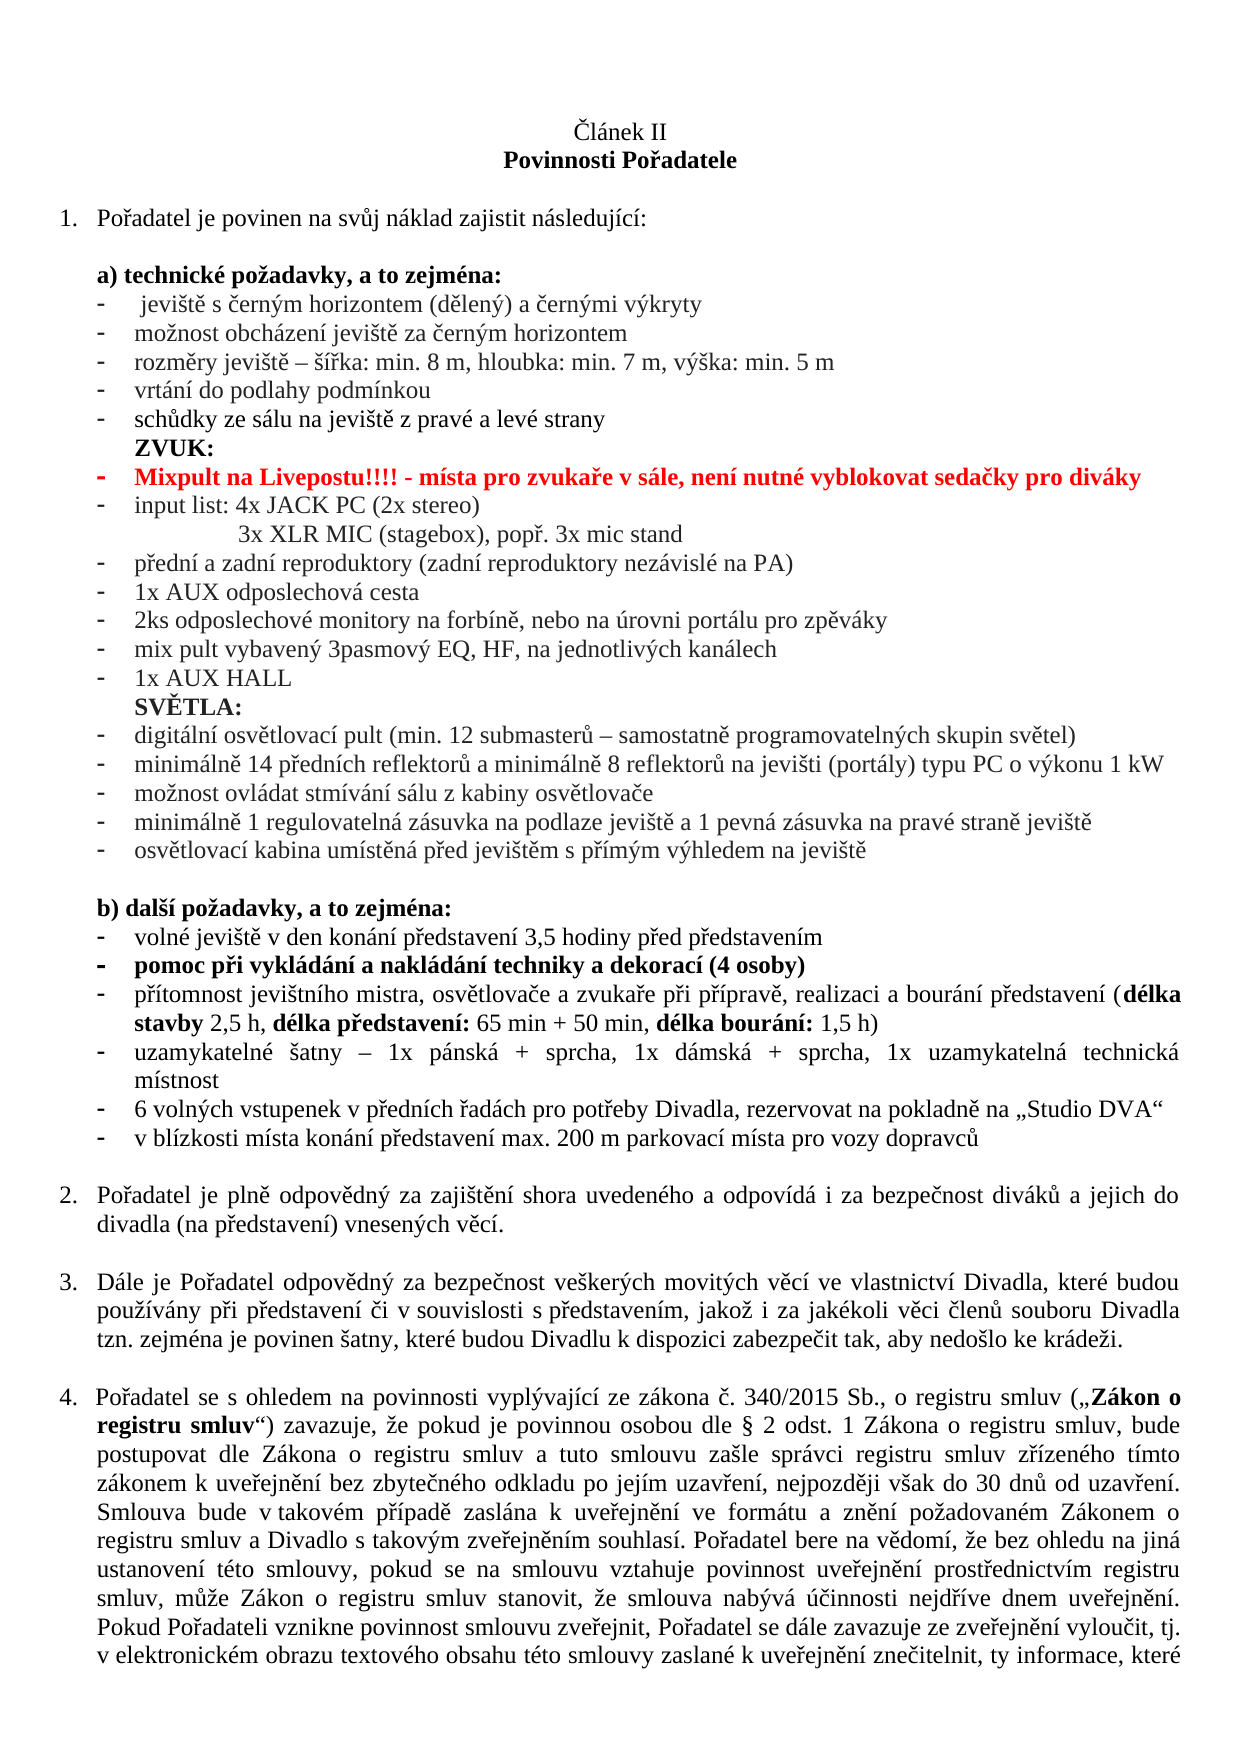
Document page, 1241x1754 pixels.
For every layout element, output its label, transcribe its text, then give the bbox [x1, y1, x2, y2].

list 1x AUX odposlechová cesta [97, 577, 1181, 605]
text 2. Pořadatel je plně odpovědný za zajištění shora uvedeného a odpovídá i za bezpečnost diváků a jejich do divadla (na představení) vnesených věcí. [59, 1180, 1181, 1238]
list jeviště s černým horizontem (dělený) a černými výkryty [97, 289, 1181, 318]
list Mixpult na Livepostu!!!! - místa pro zvukaře v sále, není nutné vyblokovat sedačky pro diváky [97, 462, 1181, 490]
list input list: 4x JACK PC (2x stereo) [97, 490, 1181, 519]
text Článek II [59, 117, 1181, 145]
text 3. Dále je Pořadatel odpovědný za bezpečnost veškerých movitých věcí ve vlastnictví Divadla, které budou používány při představení či v souvislosti s představením, jakož i za jakékoli věci členů souboru Divadla tzn. zejména je povinen šatny, které budou Divadlu k dispozici zabezpečit tak, aby nedošlo ke krádeži. [59, 1267, 1181, 1353]
list ZVUK: [134, 433, 1181, 462]
list minimálně 14 předních reflektorů a minimálně 8 reflektorů na jevišti (portály) typu PC o výkonu 1 kW [97, 749, 1181, 778]
list možnost ovládat stmívání sálu z kabiny osvětlovače [97, 778, 1181, 807]
list minimálně 1 regulovatelná zásuvka na podlaze jeviště a 1 pevná zásuvka na pravé straně jeviště [97, 807, 1181, 835]
list schůdky ze sálu na jeviště z pravé a levé strany [97, 404, 1181, 433]
list možnost obcházení jeviště za černým horizontem [97, 318, 1181, 347]
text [59, 1382, 1181, 1669]
list uzamykatelné šatny – 1x pánská + sprcha, 1x dámská + sprcha, 1x uzamykatelná technická místnost [97, 1037, 1181, 1094]
list 3x XLR MIC (stagebox), popř. 3x mic stand [207, 519, 1181, 548]
list přední a zadní reproduktory (zadní reproduktory nezávislé na PA) [97, 548, 1181, 577]
list přítomnost jevištního mistra, osvětlovače a zvukaře při přípravě, realizaci a bourání představení (délka stavby 2,5 h, délka představení: 65 min + 50 min, délka bourání: 1,5 h) [97, 979, 1181, 1037]
list 2ks odposlechové monitory na forbíně, nebo na úrovni portálu pro zpěváky [97, 605, 1181, 634]
list volné jeviště v den konání představení 3,5 hodiny před představením [97, 922, 1181, 950]
list mix pult vybavený 3pasmový EQ, HF, na jednotlivých kanálech [97, 634, 1181, 663]
list digitální osvětlovací pult (min. 12 submasterů – samostatně programovatelných skupin světel) [97, 720, 1181, 749]
text a) technické požadavky, a to zejména: [97, 260, 1181, 289]
list SVĚTLA: [134, 692, 1181, 720]
list v blízkosti místa konání představení max. 200 m parkovací místa pro vozy dopravců [97, 1123, 1181, 1152]
list vrtání do podlahy podmínkou [97, 375, 1181, 404]
text 1. Pořadatel je povinen na svůj náklad zajistit následující: [59, 203, 1181, 232]
list osvětlovací kabina umístěná před jevištěm s přímým výhledem na jeviště [97, 835, 1181, 864]
list rozměry jeviště – šířka: min. 8 m, hloubka: min. 7 m, výška: min. 5 m [97, 347, 1181, 375]
text b) další požadavky, a to zejména: [97, 893, 1181, 922]
text Povinnosti Pořadatele [59, 145, 1181, 174]
list 6 volných vstupenek v předních řadách pro potřeby Divadla, rezervovat na pokladně na „Studio DVA“ [97, 1094, 1181, 1123]
list 1x AUX HALL [97, 663, 1181, 692]
list pomoc při vykládání a nakládání techniky a dekorací (4 osoby) [97, 950, 1181, 979]
